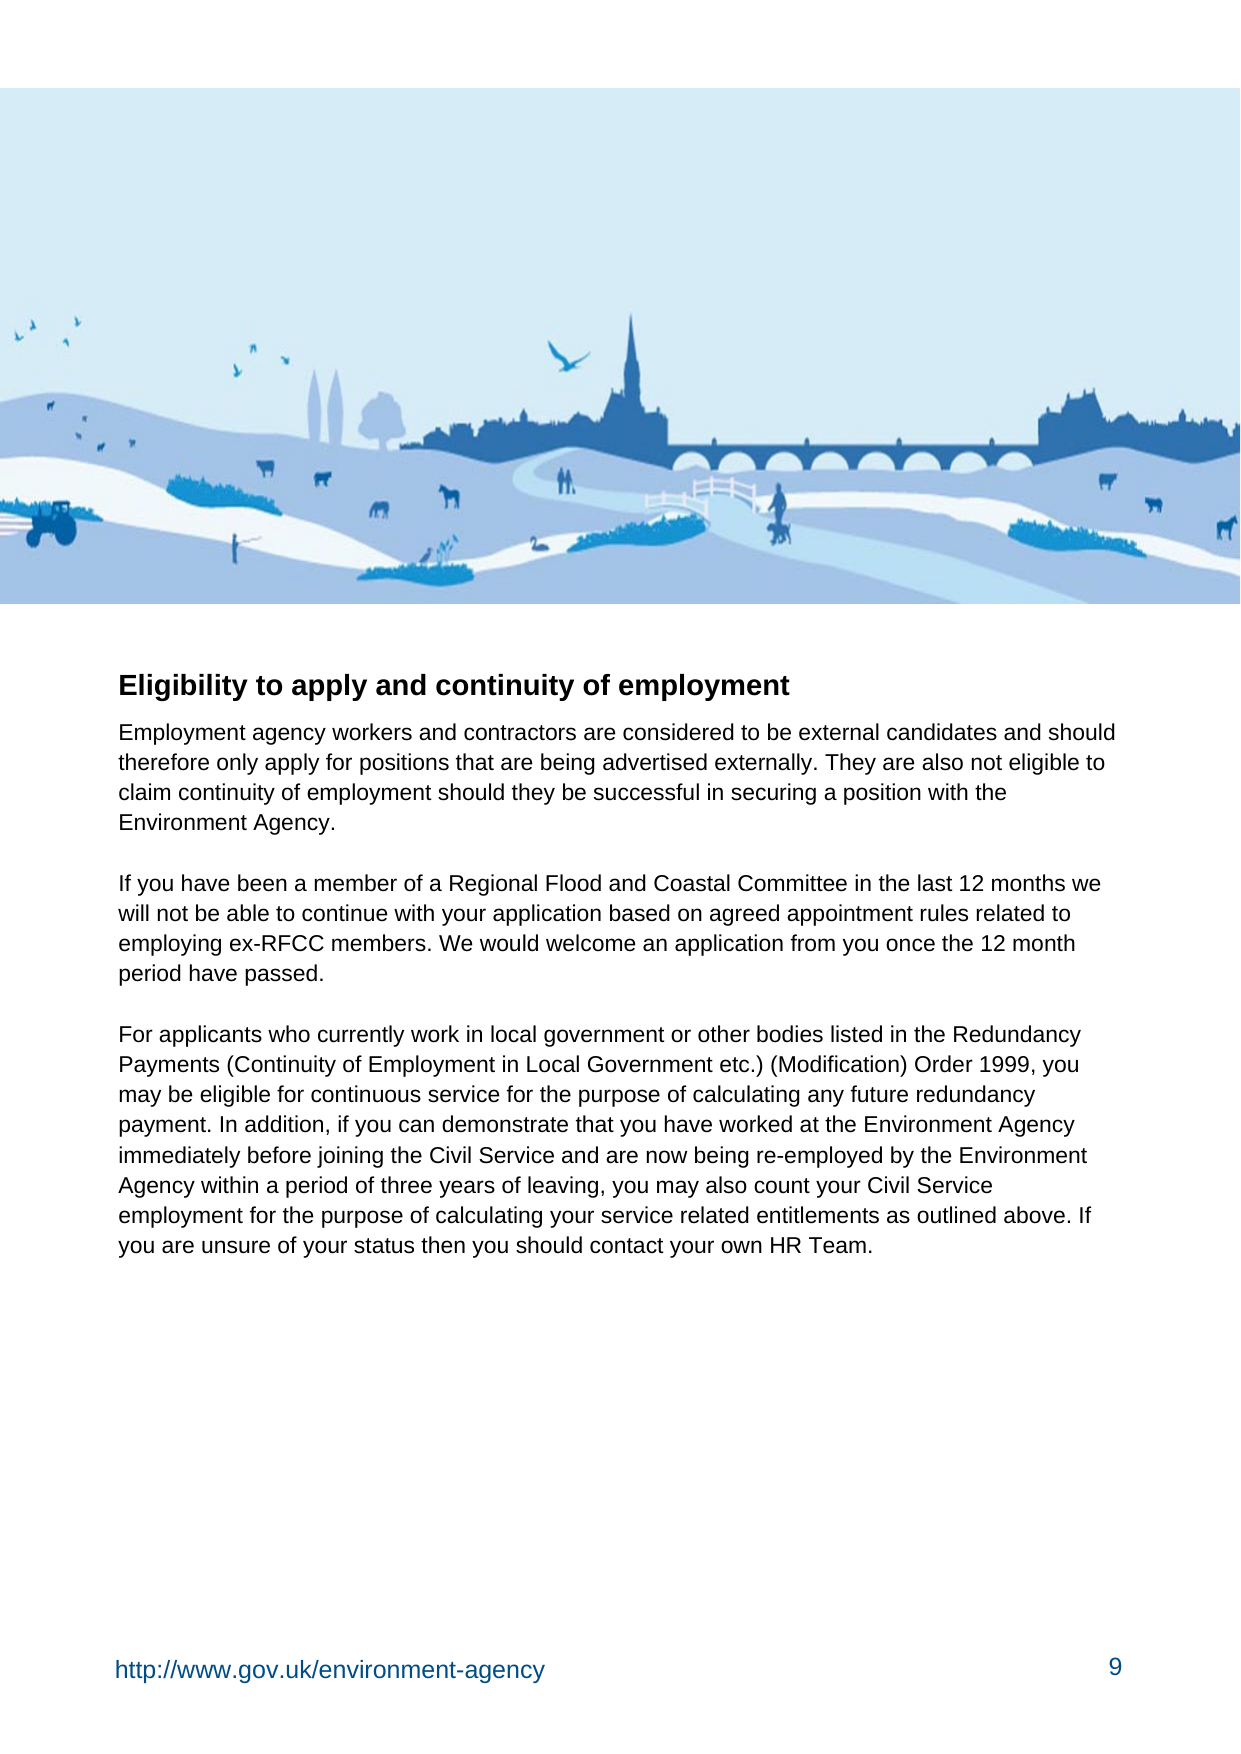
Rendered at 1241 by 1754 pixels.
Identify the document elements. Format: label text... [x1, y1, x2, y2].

text Employment agency workers and contractors are considered to be external candidates and should therefore only apply for positions that are being advertised externally. They are also not eligible to claim continuity of employment should they be successful in securing a position with the Environment Agency. [118, 719, 1122, 836]
text For applicants who currently work in local government or other bodies listed in the Redundancy Payments (Continuity of Employment in Local Government etc.) (Modification) Order 1999, you may be eligible for continuous service for the purpose of calculating any future redundancy payment. In addition, if you can demonstrate that you have worked at the Environment Agency immediately before joining the Civil Service and are now being re-employed by the Environment Agency within a period of three years of leaving, you may also count your Civil Service employment for the purpose of calculating your service related entitlements as outlined above. If you are unsure of your status then you should contact your own HR Team. [118, 1021, 1122, 1258]
picture [0, 88, 1241, 604]
text Eligibility to apply and continuity of employment [118, 668, 1122, 701]
text If you have been a member of a Regional Flood and Coastal Committee in the last 12 months we will not be able to continue with your application based on agreed appointment rules related to employing ex-RFCC members. We would welcome an application from you once the 12 month period have passed. [118, 870, 1122, 987]
